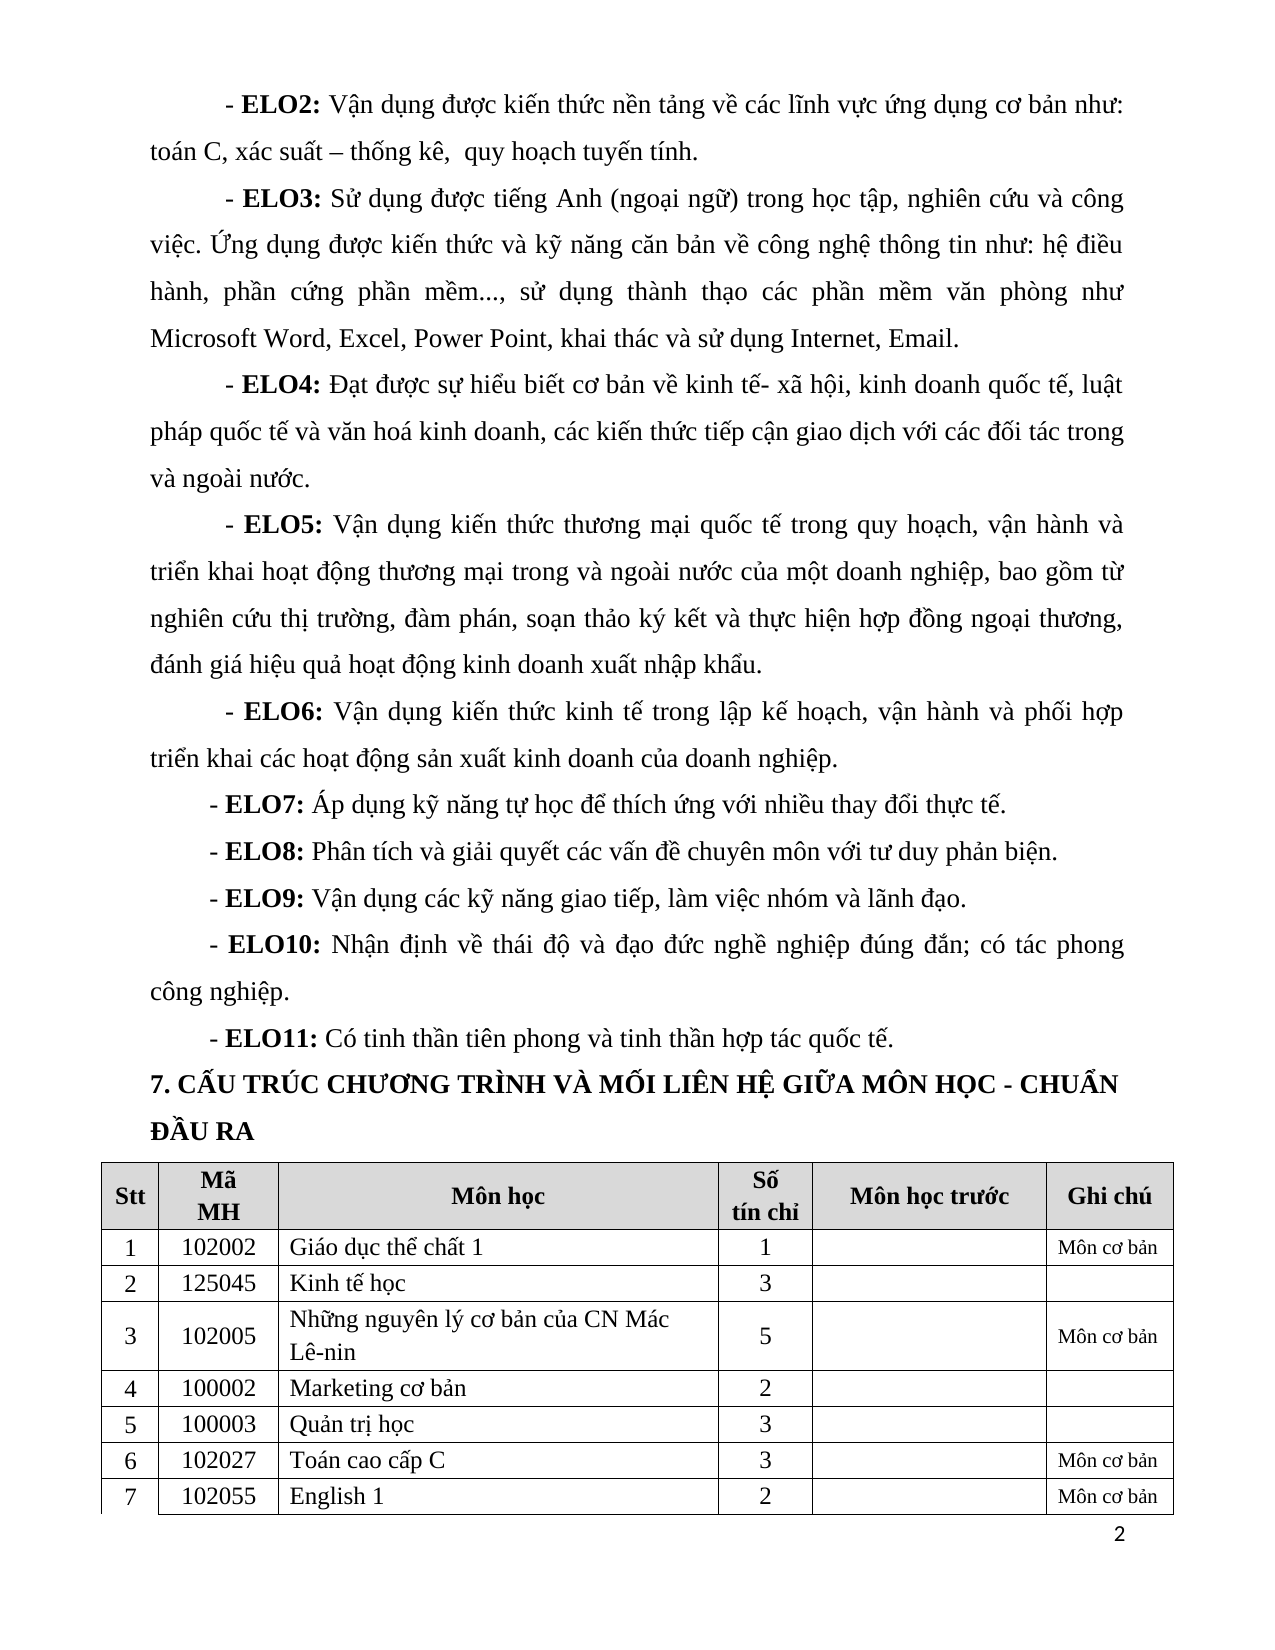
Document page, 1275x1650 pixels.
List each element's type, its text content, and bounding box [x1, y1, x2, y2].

text - ELO10: Nhận định về thái độ và đạo đức nghề nghiệp đúng đắn; có tác phong công nghiệp. [150, 929, 1125, 1006]
table_cell 1 [102, 1230, 158, 1265]
table_cell 2 [719, 1371, 812, 1406]
table_header Stt [102, 1163, 158, 1229]
table_cell 102055 [159, 1479, 278, 1514]
table_header Mã MH [159, 1163, 278, 1229]
table_cell [813, 1266, 1046, 1301]
table_cell [813, 1407, 1046, 1442]
table_cell 125045 [159, 1266, 278, 1301]
table_cell [813, 1230, 1046, 1265]
table_cell Những nguyên lý cơ bản của CN Mác Lê-nin [279, 1302, 718, 1370]
table_header Môn học trước [813, 1163, 1046, 1229]
table_cell 4 [102, 1371, 158, 1406]
text - ELO9: Vận dụng các kỹ năng giao tiếp, làm việc nhóm và lãnh đạo. [150, 882, 1125, 913]
table_cell 1 [719, 1230, 812, 1265]
table_cell [813, 1479, 1046, 1514]
table_cell Môn cơ bản [1047, 1479, 1173, 1514]
text - ELO7: Áp dụng kỹ năng tự học để thích ứng với nhiều thay đổi thực tế. [150, 789, 1125, 820]
table_cell 7 [102, 1479, 158, 1514]
table_cell 102005 [159, 1302, 278, 1370]
table_cell Giáo dục thể chất 1 [279, 1230, 718, 1265]
table_header Số tín chỉ [719, 1163, 812, 1229]
text - ELO4: Đạt được sự hiểu biết cơ bản về kinh tế- xã hội, kinh doanh quốc tế, luật pháp quốc tế và văn hoá kinh doanh, các kiến thức tiếp cận giao dịch với các đối tác trong và ngoài nước. [150, 369, 1125, 493]
table_cell [1047, 1266, 1173, 1301]
text - ELO5: Vận dụng kiến thức thương mại quốc tế trong quy hoạch, vận hành và triển khai hoạt động thương mại trong và ngoài nước của một doanh nghiệp, bao gồm từ nghiên cứu thị trường, đàm phán, soạn thảo ký kết và thực hiện hợp đồng ngoại thương, đánh giá hiệu quả hoạt động kinh doanh xuất nhập khẩu. [150, 509, 1125, 680]
text 7. CẤU TRÚC CHƯƠNG TRÌNH VÀ MỐI LIÊN HỆ GIỮA MÔN HỌC - ẨN ĐẦU RA [150, 1069, 1120, 1146]
table_cell 3 [719, 1407, 812, 1442]
table_cell Marketing cơ bản [279, 1371, 718, 1406]
table_header Ghi chú [1047, 1163, 1173, 1229]
table_cell Môn cơ bản [1047, 1302, 1173, 1370]
table_cell [1047, 1371, 1173, 1406]
text - ELO6: Vận dụng kiến thức kinh tế trong lập kế hoạch, vận hành và phối hợp triển khai các hoạt động sản xuất kinh doanh của doanh nghiệp. [150, 695, 1125, 773]
table_cell 6 [102, 1443, 158, 1478]
table_cell 2 [102, 1266, 158, 1301]
table_cell Kinh tế học [279, 1266, 718, 1301]
table_cell 102002 [159, 1230, 278, 1265]
table_header Môn học [279, 1163, 718, 1229]
table_cell 3 [102, 1302, 158, 1370]
table_cell [813, 1302, 1046, 1370]
table_cell Môn cơ bản [1047, 1230, 1173, 1265]
table_cell 3 [719, 1443, 812, 1478]
table_cell [813, 1371, 1046, 1406]
text - ELO8: Phân tích và giải quyết các vấn đề chuyên môn với tư duy phản biện. [150, 835, 1125, 866]
table_cell 100003 [159, 1407, 278, 1442]
table_cell 102027 [159, 1443, 278, 1478]
table_cell [1047, 1407, 1173, 1442]
table_cell Môn cơ bản [1047, 1443, 1173, 1478]
text - ELO3: Sử dụng được tiếng Anh (ngoại ngữ) trong học tập, nghiên cứu và công việc. Ứng dụng được kiến thức và kỹ năng căn bản về công nghệ thông tin như: hệ điều hành, phần cứng phần mềm..., sử dụng thành thạo các phần mềm văn phòng như Microsoft Word, Excel, Power Point, khai thác và sử dụng Internet, Email. [150, 182, 1125, 353]
table_cell 100002 [159, 1371, 278, 1406]
text - ELO2: Vận dụng được kiến thức nền tảng về các lĩnh vực ứng dụng cơ bản như: toán C, xác suất – thống kê, quy hoạch tuyến tính. [150, 89, 1125, 166]
table_cell English 1 [279, 1479, 718, 1514]
table_cell Quản trị học [279, 1407, 718, 1442]
table_cell Toán cao cấp C [279, 1443, 718, 1478]
table_cell 2 [719, 1479, 812, 1514]
table_cell 3 [719, 1266, 812, 1301]
table_cell 5 [719, 1302, 812, 1370]
text - ELO11: Có tinh thần tiên phong và tinh thần hợp tác quốc tế. [150, 1022, 1125, 1053]
table_cell [813, 1443, 1046, 1478]
table_cell 5 [102, 1407, 158, 1442]
